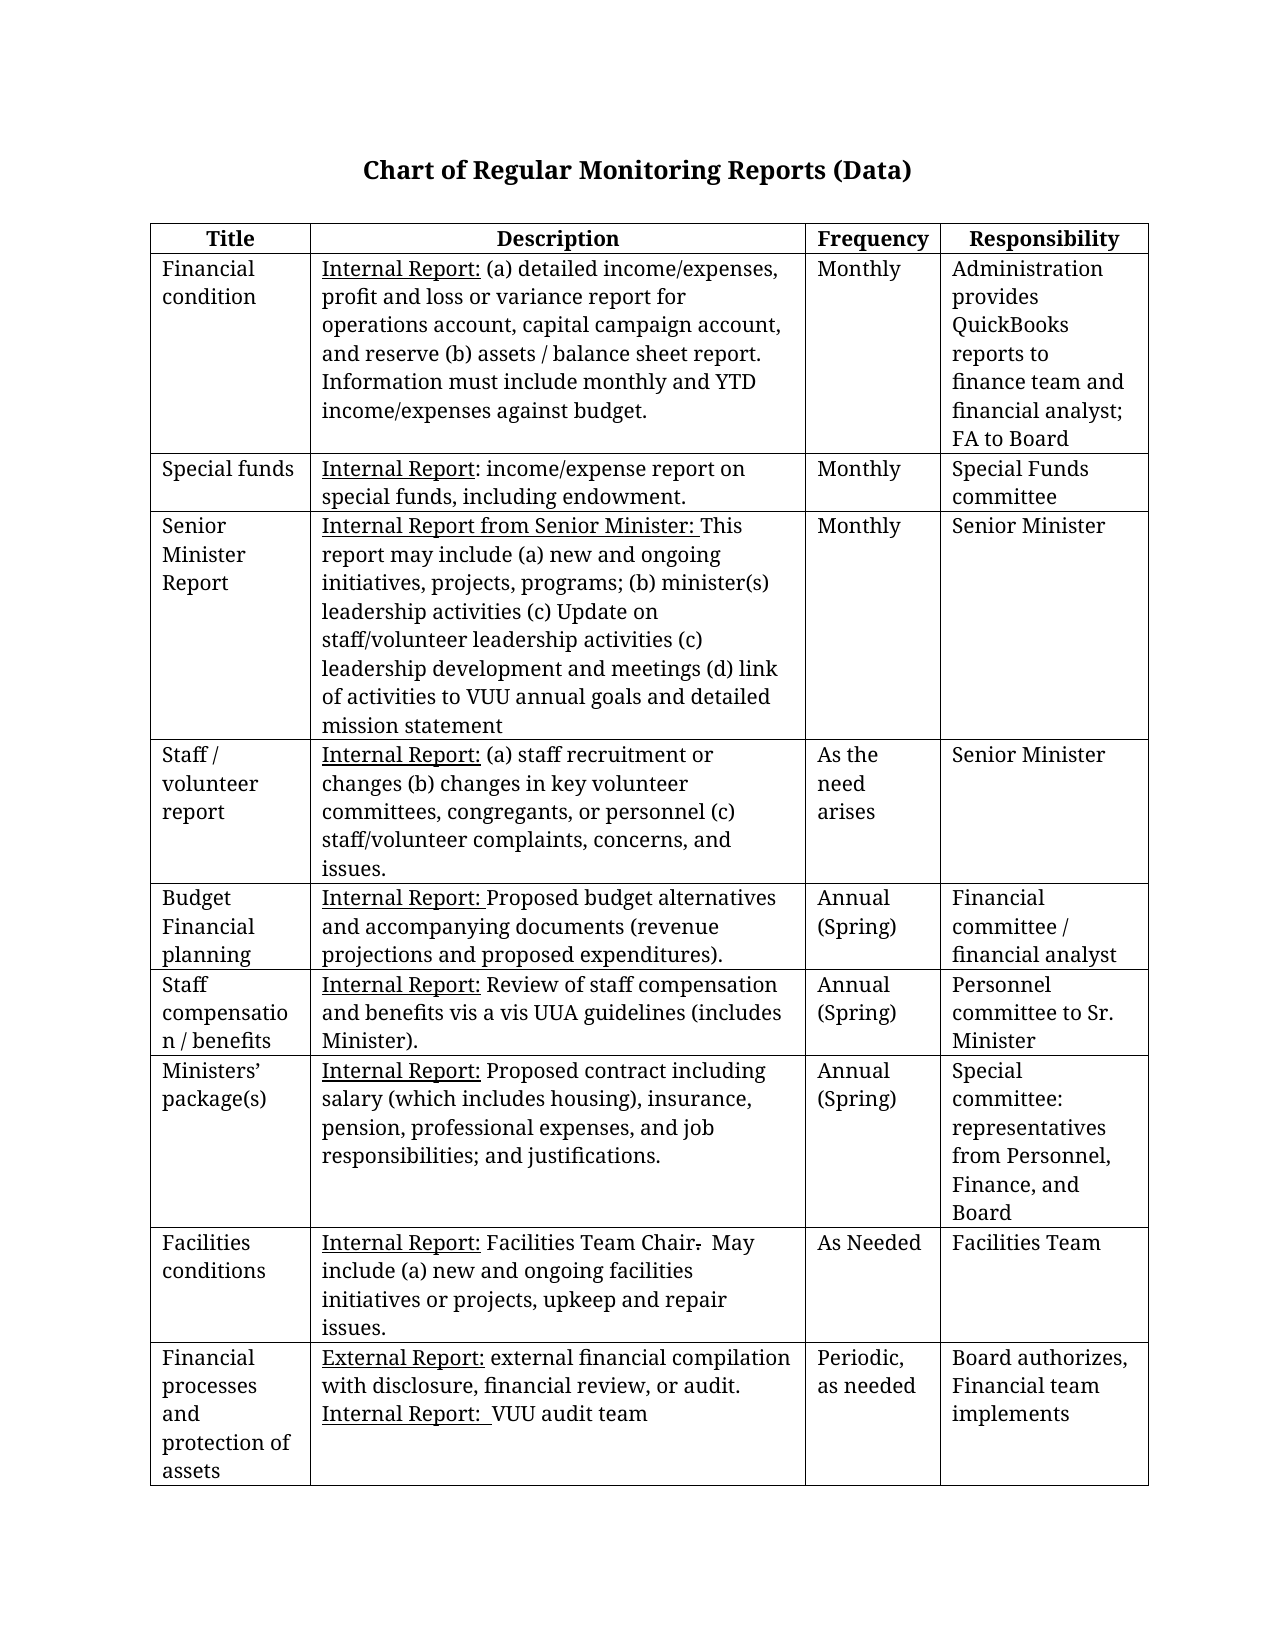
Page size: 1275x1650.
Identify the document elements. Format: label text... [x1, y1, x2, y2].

table_cell Internal Report: income/expense report on special funds, including endowment. [311, 454, 805, 511]
table_cell Internal Report: Review of staff compensation and benefits vis a vis UUA guidelines (includes Minister). [311, 970, 805, 1055]
table_cell Special committee: representatives from Personnel, Finance, and Board [941, 1056, 1148, 1227]
table_cell Annual (Spring) [806, 970, 940, 1055]
table_cell Annual (Spring) [806, 884, 940, 969]
table_cell Financial condition [151, 254, 310, 453]
table_cell Senior Minister [941, 740, 1148, 882]
table_cell Staff compensation / benefits [151, 970, 310, 1055]
table_cell Facilities Team [941, 1228, 1148, 1342]
text Chart of Regular Monitoring Reports (Data) [150, 152, 1125, 187]
table_cell Staff / volunteer report [151, 740, 310, 882]
table_cell Periodic, as needed [806, 1343, 940, 1485]
table_cell Ministers’ package(s) [151, 1056, 310, 1227]
table_header Description [311, 224, 805, 253]
table_cell Monthly [806, 254, 940, 453]
table_header Frequency [806, 224, 940, 253]
table_cell Internal Report: Proposed contract including salary (which includes housing), insurance, pension, professional expenses, and job responsibilities; and justifications. [311, 1056, 805, 1227]
table_cell As the need arises [806, 740, 940, 882]
table_header Title [151, 224, 310, 253]
table_cell Internal Report: (a) detailed income/expenses, profit and loss or variance report for operations account, capital campaign account, and reserve (b) assets / balance sheet report. Information must include monthly and YTD income/expenses against budget. [311, 254, 805, 453]
table_cell Senior Minister Report [151, 512, 310, 739]
table_cell Special Funds committee [941, 454, 1148, 511]
table_cell Facilities conditions [151, 1228, 310, 1342]
table_cell Annual (Spring) [806, 1056, 940, 1227]
table_cell Administration provides QuickBooks reports to finance team and financial analyst; FA to Board [941, 254, 1148, 453]
table_cell Internal Report from Senior Minister: This report may include (a) new and ongoing initiatives, projects, programs; (b) minister(s) leadership activities (c) Update on staff/volunteer leadership activities (c) leadership development and meetings (d) link of activities to VUU annual goals and detailed mission statement [311, 512, 805, 739]
table_header Responsibility [941, 224, 1148, 253]
table_cell Monthly [806, 454, 940, 511]
table_cell Personnel committee to Sr. Minister [941, 970, 1148, 1055]
table_cell Internal Report: Facilities Team Chair. May include (a) new and ongoing facilities initiatives or projects, upkeep and repair issues. [311, 1228, 805, 1342]
table_cell Monthly [806, 512, 940, 739]
table_cell Financial processes and protection of assets [151, 1343, 310, 1485]
table_cell Internal Report: Proposed budget alternatives and accompanying documents (revenue projections and proposed expenditures). [311, 884, 805, 969]
table_cell Financial committee / financial analyst [941, 884, 1148, 969]
table_cell Special funds [151, 454, 310, 511]
table_cell Senior Minister [941, 512, 1148, 739]
table_cell Budget Financial planning [151, 884, 310, 969]
table_cell External Report: external financial compilation with disclosure, financial review, or audit. Internal Report: VUU audit team [311, 1343, 805, 1485]
table_cell Board authorizes, Financial team implements [941, 1343, 1148, 1485]
table_cell As Needed [806, 1228, 940, 1342]
table_cell Internal Report: (a) staff recruitment or changes (b) changes in key volunteer committees, congregants, or personnel (c) staff/volunteer complaints, concerns, and issues. [311, 740, 805, 882]
